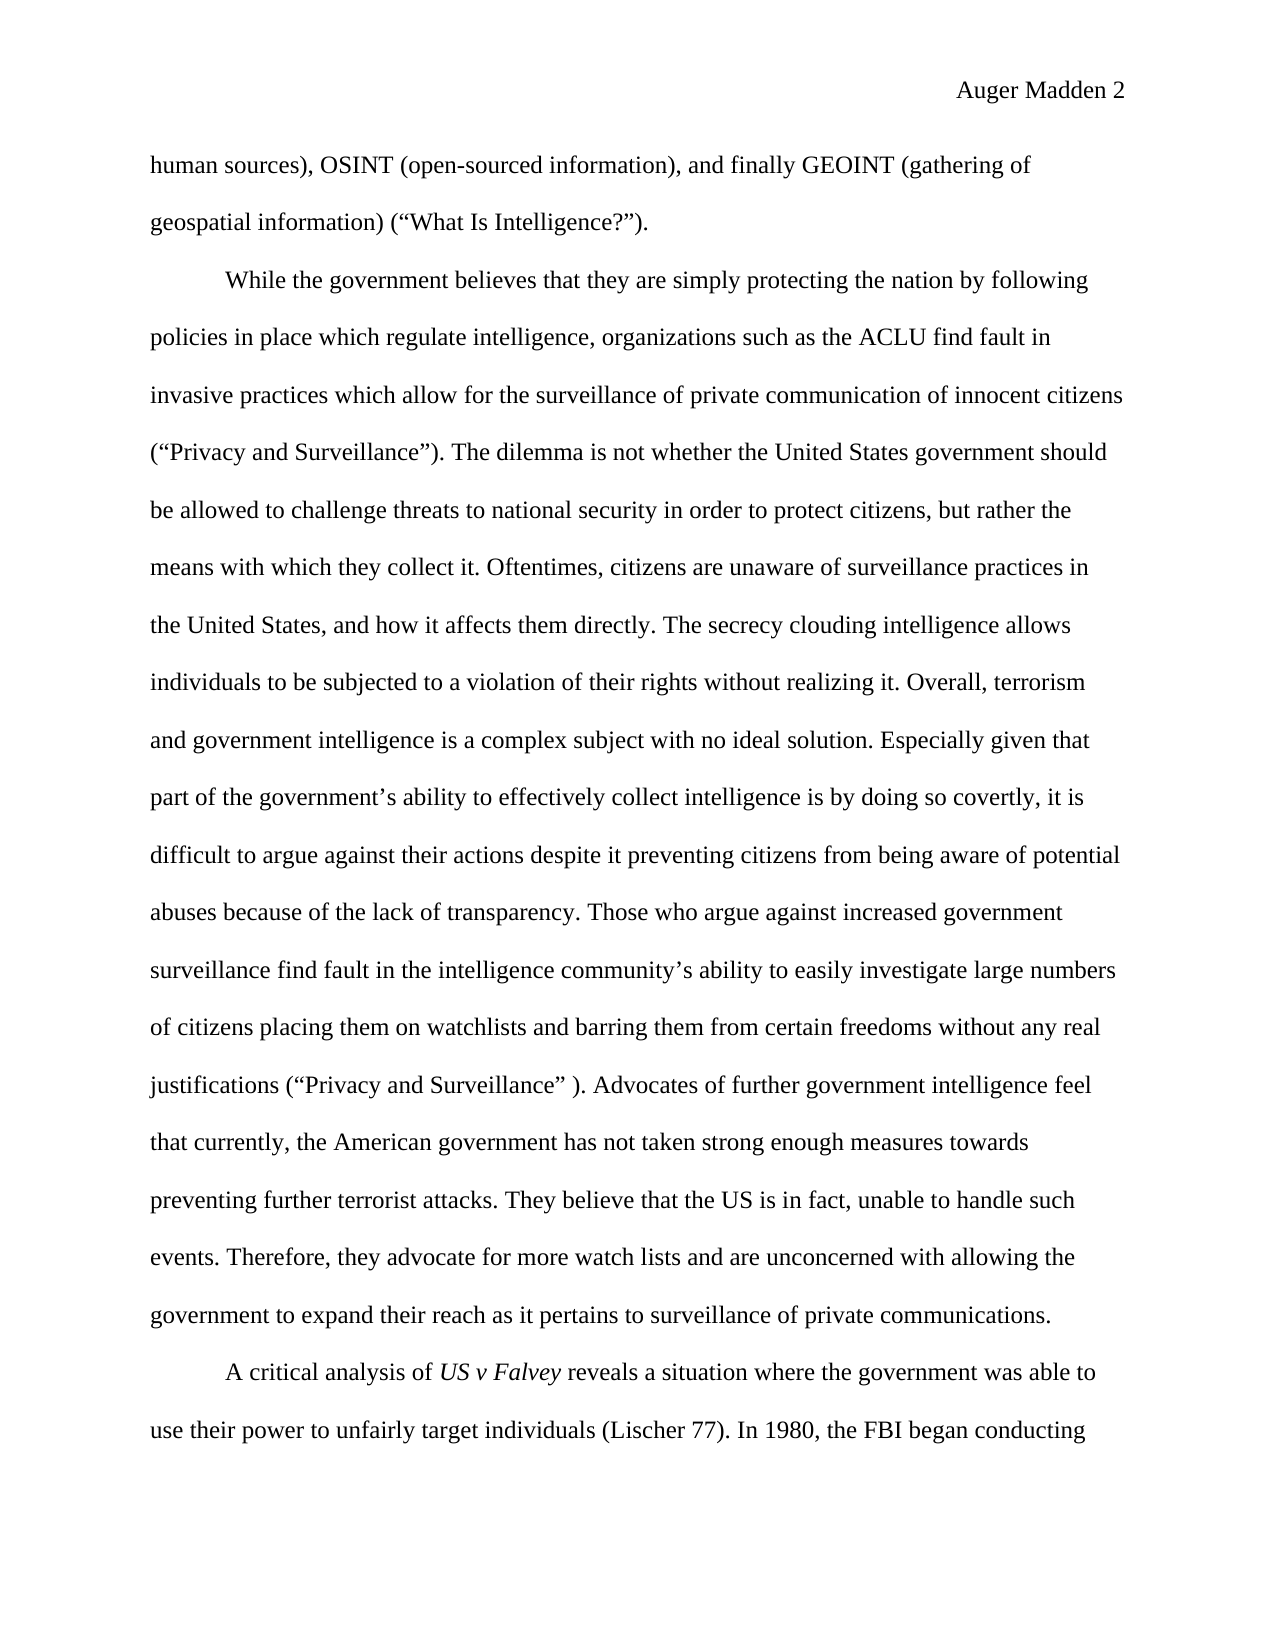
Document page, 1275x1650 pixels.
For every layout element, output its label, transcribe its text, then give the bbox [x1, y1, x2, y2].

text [150, 150, 1125, 236]
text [150, 1357, 1125, 1444]
text While the government believes that they are simply protecting the nation by following policies in place which regulate intelligence, organizations such as the ACLU find fault in invasive practices which allow for the surveillance of private communication of innocent citizens (“Privacy and Surveillance”). The dilemma is not whether the United States government should be allowed to challenge threats to national security in order to protect citizens, but rather the means with which they collect it. Oftentimes, citizens are unaware of surveillance practices in the United States, and how it affects them directly. The secrecy clouding intelligence allows individuals to be subjected to a violation of their rights without realizing it. Overall, terrorism and government intelligence is a complex subject with no ideal solution. Especially given that part of the government’s ability to effectively collect intelligence is by doing so covertly, it is difficult to argue against their actions despite it preventing citizens from being aware of potential abuses because of the lack of transparency. Those who argue against increased government surveillance find fault in the intelligence community’s ability to easily investigate large numbers of citizens placing them on watchlists and barring them from certain freedoms without any real justifications (“Privacy and Surveillance” ). Advocates of further government intelligence feel that currently, the American government has not taken strong enough measures towards preventing further terrorist attacks. They believe that the US is in fact, unable to handle such events. Therefore, they advocate for more watch lists and are unconcerned with allowing the government to expand their reach as it pertains to surveillance of private communications. [150, 265, 1125, 1329]
